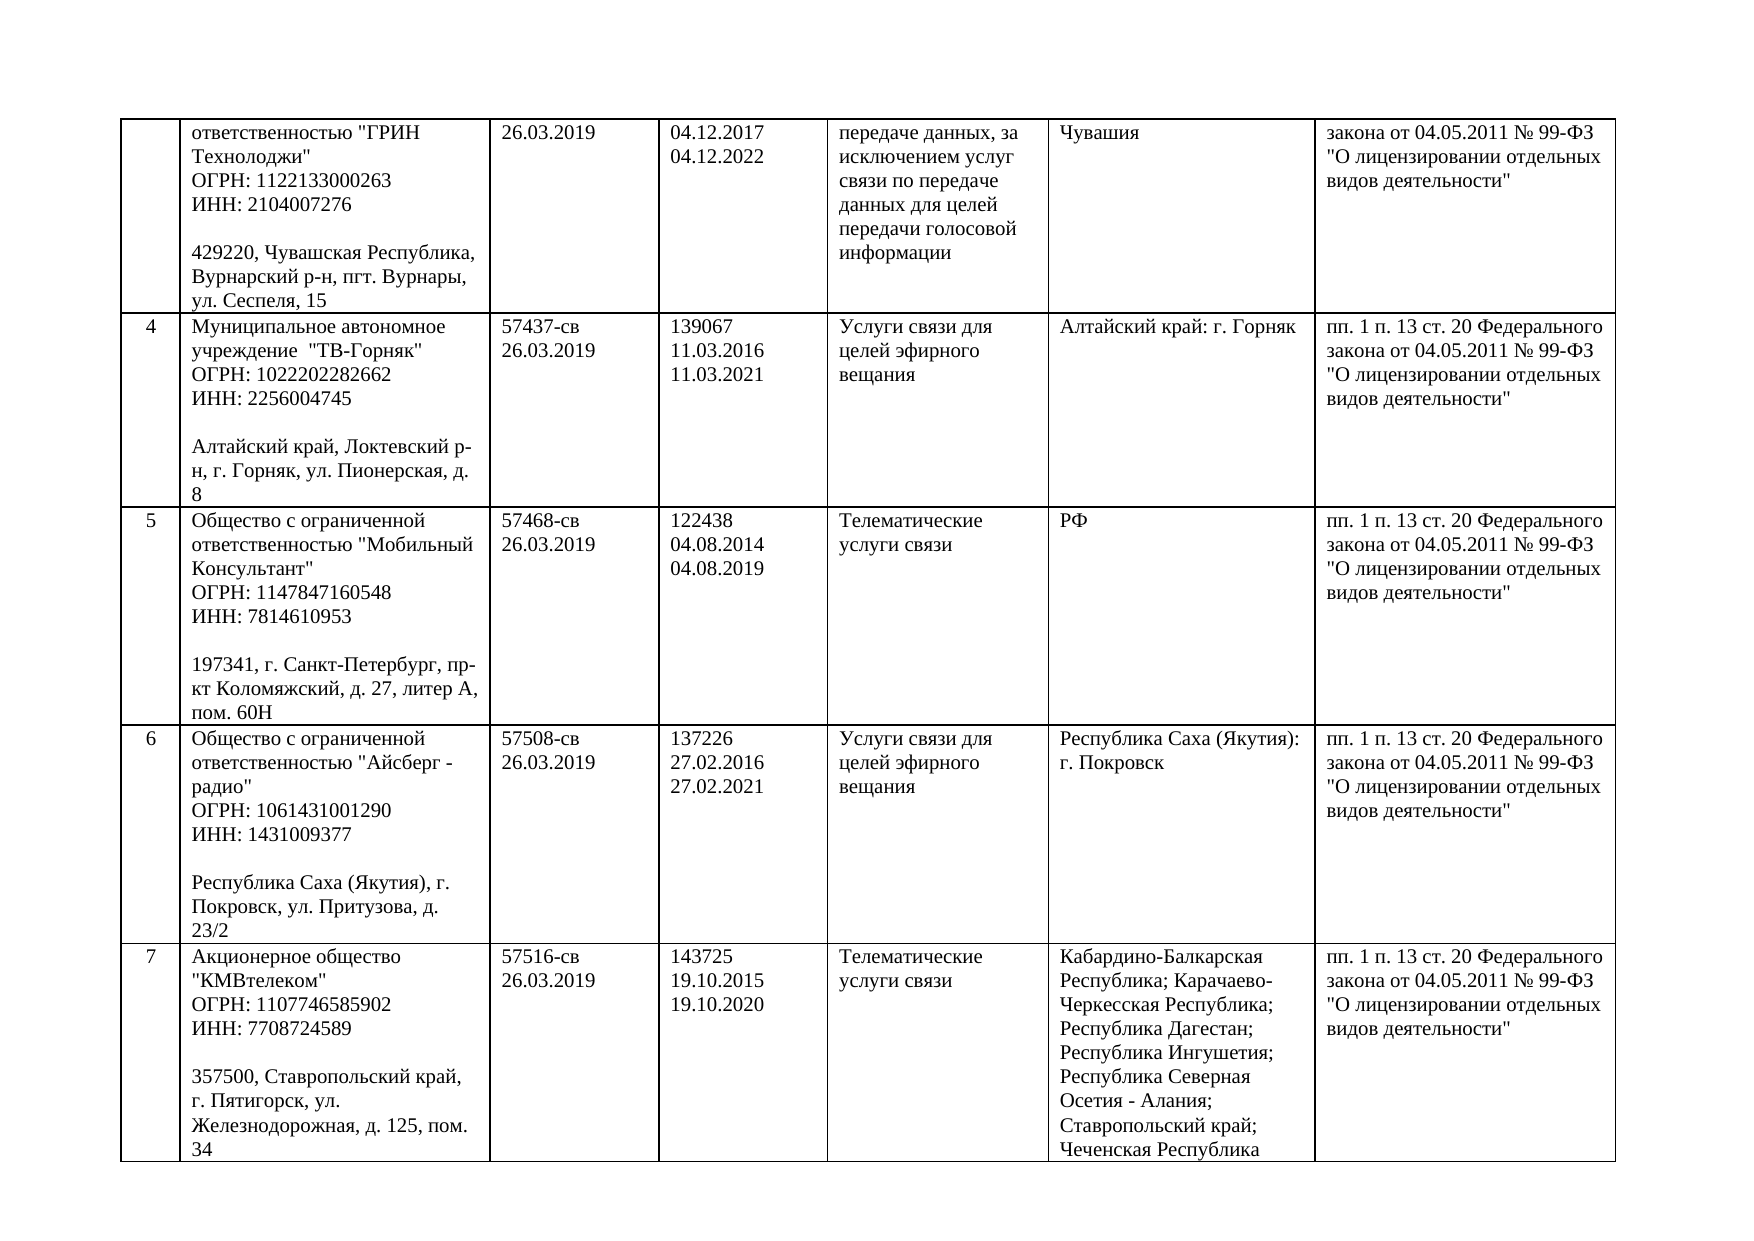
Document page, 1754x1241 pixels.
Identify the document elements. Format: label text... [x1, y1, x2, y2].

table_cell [828, 120, 1048, 312]
table_cell 143725 19.10.2015 19.10.2020 [660, 944, 827, 1161]
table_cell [1316, 944, 1615, 1161]
table_cell 7 [122, 944, 179, 1161]
table_cell 6 [122, 726, 179, 942]
table_cell Алтайский край: г. Горняк [1049, 314, 1314, 506]
table_cell 57508-св 26.03.2019 [491, 726, 658, 942]
table_cell 137226 27.02.2016 27.02.2021 [660, 726, 827, 942]
table_cell Общество с ограниченной ответственностью "Мобильный Консультант" ОГРН: 1147847160548 ИНН: 7814610953 197341, г. Санкт-Петербург, пр-кт Коломяжский, д. 27, литер А, пом. 60Н [181, 508, 489, 724]
table_cell 5 [122, 508, 179, 724]
table_cell Телематические услуги связи [828, 508, 1048, 724]
table_cell пп. 1 п. 13 ст. 20 Федерального закона от 04.05.2011 № 99-ФЗ "О лицензировании отдельных видов деятельности" [1316, 726, 1615, 942]
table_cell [660, 120, 827, 312]
table_cell РФ [1049, 508, 1314, 724]
table_cell пп. 1 п. 13 ст. 20 Федерального закона от 04.05.2011 № 99-ФЗ "О лицензировании отдельных видов деятельности" [1316, 314, 1615, 506]
table_cell пп. 1 п. 13 ст. 20 Федерального закона от 04.05.2011 № 99-ФЗ "О лицензировании отдельных видов деятельности" [1316, 508, 1615, 724]
table_cell 4 [122, 314, 179, 506]
table_cell 122438 04.08.2014 04.08.2019 [660, 508, 827, 724]
table_cell Республика Саха (Якутия): г. Покровск [1049, 726, 1314, 942]
table_cell Услуги связи для целей эфирного вещания [828, 314, 1048, 506]
table_cell 57468-св 26.03.2019 [491, 508, 658, 724]
table_cell 57516-св 26.03.2019 [491, 944, 658, 1161]
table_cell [181, 120, 489, 312]
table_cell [1049, 120, 1314, 312]
table_cell 3 [122, 120, 179, 312]
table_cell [1316, 120, 1615, 312]
table_cell 57344-св 26.03.2019 [491, 120, 658, 312]
table_cell Услуги связи для целей эфирного вещания [828, 726, 1048, 942]
table_cell Телематические услуги связи [828, 944, 1048, 1161]
table_cell Общество с ограниченной ответственностью "Айсберг - радио" ОГРН: 1061431001290 ИНН: 1431009377 Республика Саха (Якутия), г. Покровск, ул. Притузова, д. 23/2 [181, 726, 489, 942]
table_cell 57437-св 26.03.2019 [491, 314, 658, 506]
table_cell Муниципальное автономное учреждение "ТВ-Горняк" ОГРН: 1022202282662 ИНН: 2256004745 Алтайский край, Локтевский р-н, г. Горняк, ул. Пионерская, д. 8 [181, 314, 489, 506]
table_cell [181, 944, 489, 1161]
table_cell 139067 11.03.2016 11.03.2021 [660, 314, 827, 506]
